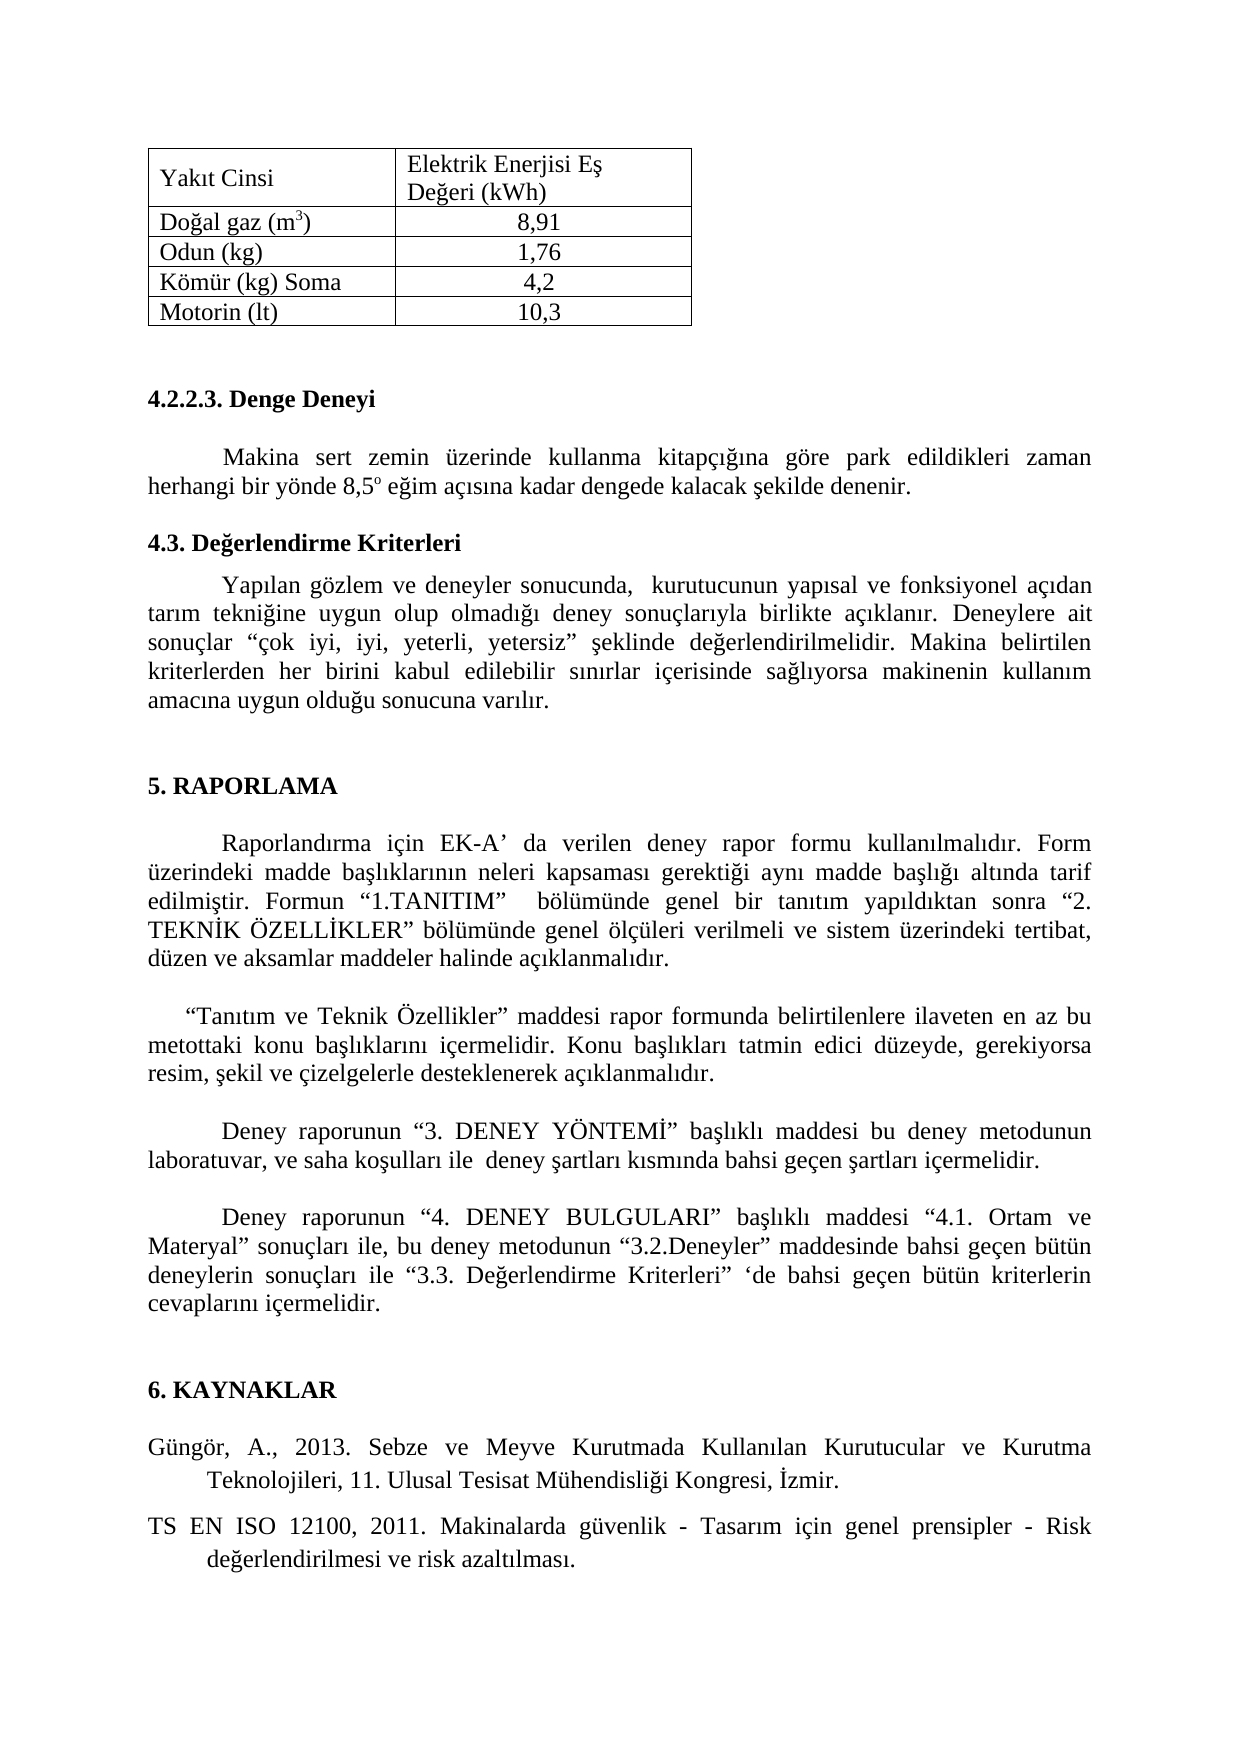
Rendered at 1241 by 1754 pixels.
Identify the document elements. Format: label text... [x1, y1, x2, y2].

text “Tanıtım ve Teknik Özellikler” maddesi rapor formunda belirtilenlere ilaveten en az bu metottaki konu başlıklarını içermelidir. Konu başlıkları tatmin edici düzeyde, gerekiyorsa resim, şekil ve çizelgelerle desteklenerek açıklanmalıdır. [148, 1001, 1093, 1087]
table_cell Doğal gaz (m3) [149, 207, 395, 236]
text Yapılan gözlem ve deneyler sonucunda, kurutucunun yapısal ve fonksiyonel açıdan tarım tekniğine uygun olup olmadığı deney sonuçlarıyla birlikte açıklanır. Deneylere ait sonuçlar “çok iyi, iyi, yeterli, yetersiz” şeklinde değerlendirilmelidir. Makina belirtilen kriterlerden her birini kabul edilebilir sınırlar içerisinde sağlıyorsa makinenin kullanım amacına uygun olduğu sonucuna varılır. [148, 570, 1093, 713]
text Makina sert zemin üzerinde kullanma kitapçığına göre park edildikleri zaman herhangi bir yönde 8,5o eğim açısına kadar dengede kalacak şekilde denenir. [148, 442, 1093, 500]
table_header Yakıt Cinsi [149, 149, 395, 206]
text 4.3. Değerlendirme Kriterleri [148, 528, 1093, 557]
table_cell 10,3 [396, 297, 691, 325]
text TS EN ISO 12100, 2011. Makinalarda güvenlik - Tasarım için genel prensipler - Risk değerlendirilmesi ve risk azaltılması. [148, 1511, 1093, 1572]
text Deney raporunun “3. DENEY YÖNTEMİ” başlıklı maddesi bu deney metodunun laboratuvar, ve saha koşulları ile deney şartları kısmında bahsi geçen şartları içermelidir. [148, 1116, 1093, 1173]
text 4.2.2.3. Denge Deneyi [148, 384, 1093, 413]
text 6. KAYNAKLAR [148, 1375, 1137, 1403]
text Deney raporunun “4. DENEY BULGULARI” başlıklı maddesi “4.1. Ortam ve Materyal” sonuçları ile, bu deney metodunun “3.2.Deneyler” maddesinde bahsi geçen bütün deneylerin sonuçları ile “3.3. Değerlendirme Kriterleri” ‘de bahsi geçen bütün kriterlerin cevaplarını içermelidir. [148, 1202, 1093, 1317]
table_header Elektrik Enerjisi Eş Değeri (kWh) [396, 149, 691, 206]
text 5. RAPORLAMA [148, 771, 1093, 800]
table_cell Motorin (lt) [149, 297, 395, 325]
text Raporlandırma için EK-A’ da verilen deney rapor formu kullanılmalıdır. Form üzerindeki madde başlıklarının neleri kapsaması gerektiği aynı madde başlığı altında tarif edilmiştir. Formun “1.TANITIM” bölümünde genel bir tanıtım yapıldıktan sonra “2. TEKNİK ÖZELLİKLER” bölümünde genel ölçüleri verilmeli ve sistem üzerindeki tertibat, düzen ve aksamlar maddeler halinde açıklanmalıdır. [148, 828, 1093, 972]
table_cell Kömür (kg) Soma [149, 267, 395, 296]
table_cell 4,2 [396, 267, 691, 296]
text Güngör, A., 2013. Sebze ve Meyve Kurutmada Kullanılan Kurutucular ve Kurutma Teknolojileri, 11. Ulusal Tesisat Mühendisliği Kongresi, İzmir. [148, 1432, 1093, 1494]
table_cell Odun (kg) [149, 237, 395, 266]
table_cell 1,76 [396, 237, 691, 266]
table_cell 8,91 [396, 207, 691, 236]
